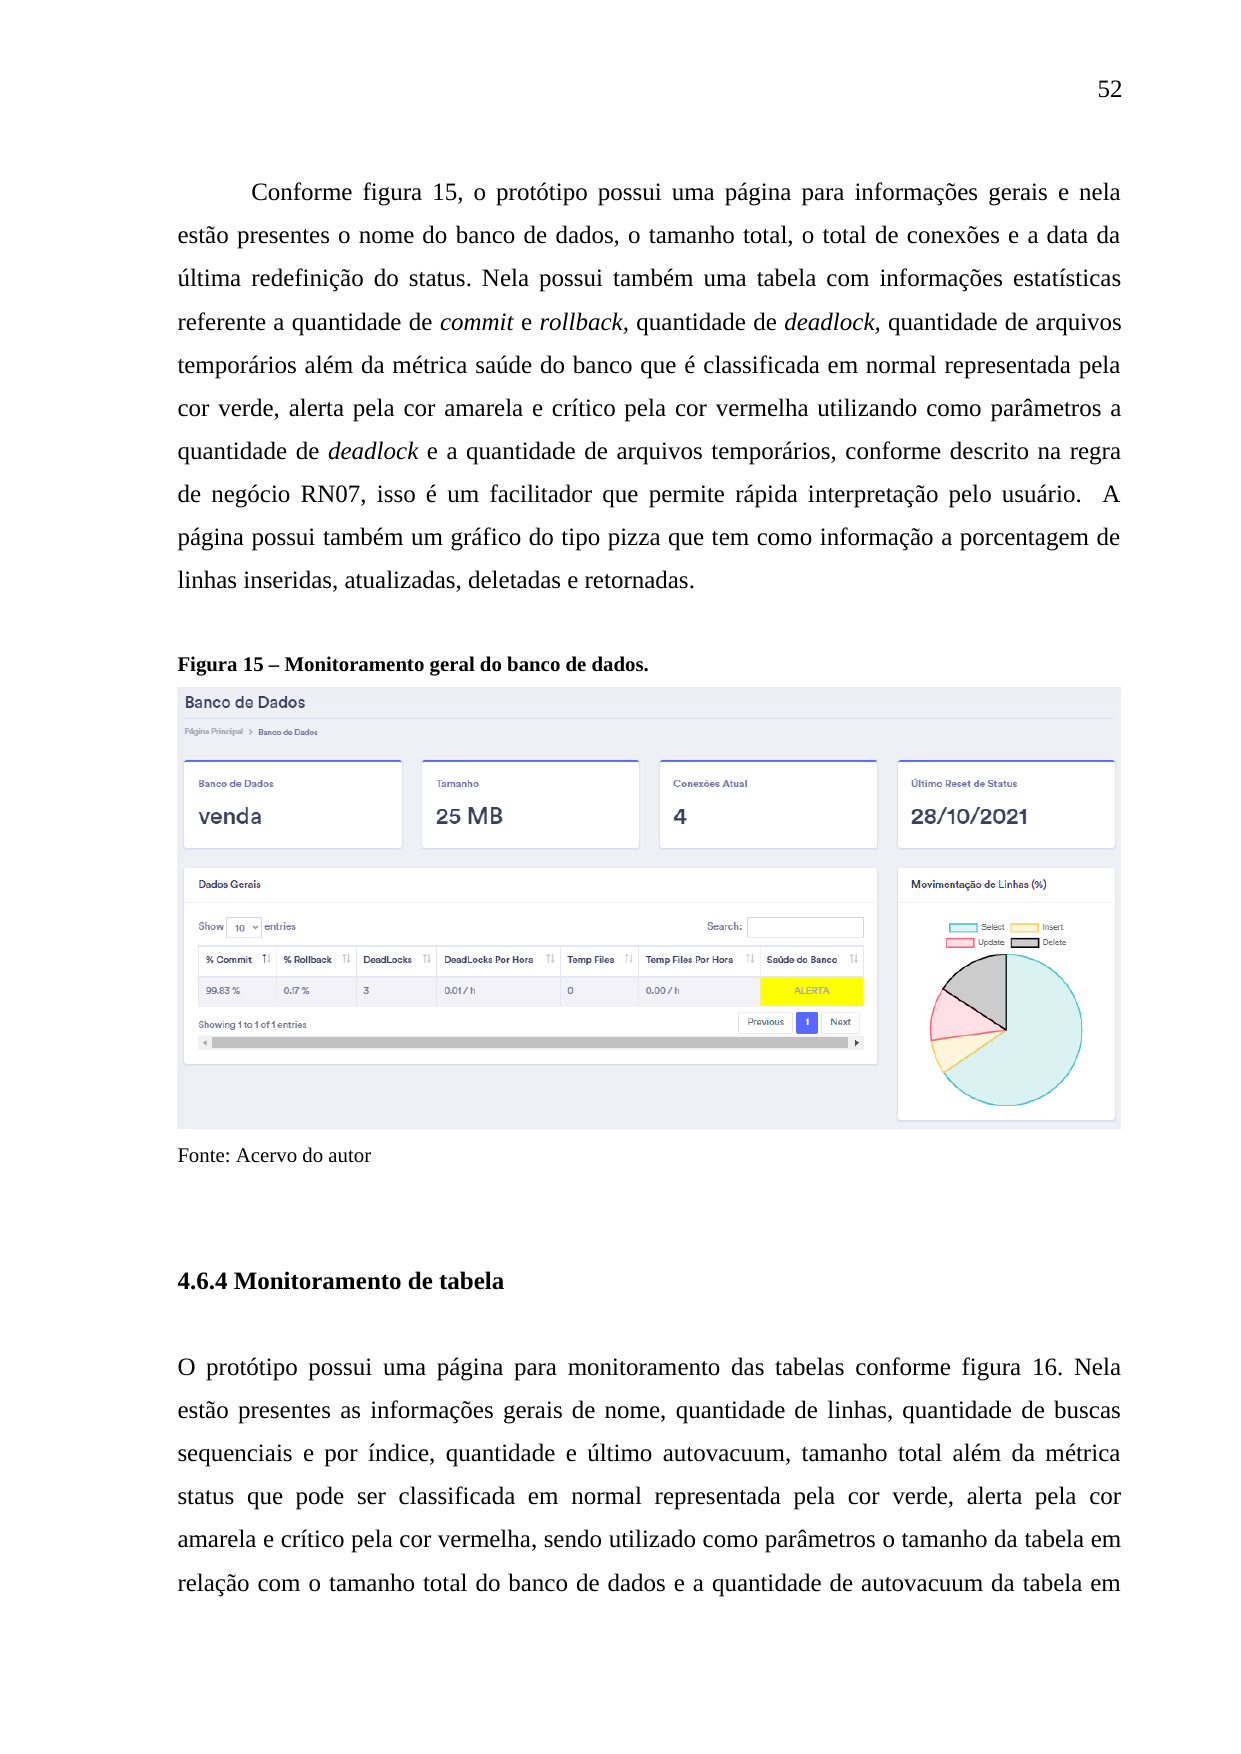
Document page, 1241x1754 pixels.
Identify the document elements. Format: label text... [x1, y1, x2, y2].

picture [177, 687, 1122, 1129]
text 4.6.4 Monitoramento de tabela [177, 1266, 1122, 1294]
text Fonte: Acervo do autor [177, 1143, 1122, 1167]
text Figura 15 – Monitoramento geral do banco de dados. [177, 652, 1122, 676]
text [177, 1352, 1122, 1596]
text Conforme figura 15, o protótipo possui uma página para informações gerais e nela estão presentes o nome do banco de dados, o tamanho total, o total de conexões e a data da última redefinição do status. Nela possui também uma tabela com informações estatísticas referente a quantidade de commit e rollback, quantidade de deadlock, quantidade de arquivos temporários além da métrica saúde do banco que é classificada em normal representada pela cor verde, alerta pela cor amarela e crítico pela cor vermelha utilizando como parâmetros a quantidade de deadlock e a quantidade de arquivos temporários, conforme descrito na regra de negócio RN07, isso é um facilitador que permite rápida interpretação pelo usuário. A página possui também um gráfico do tipo pizza que tem como informação a porcentagem de linhas inseridas, atualizadas, deletadas e retornadas. [177, 177, 1122, 594]
